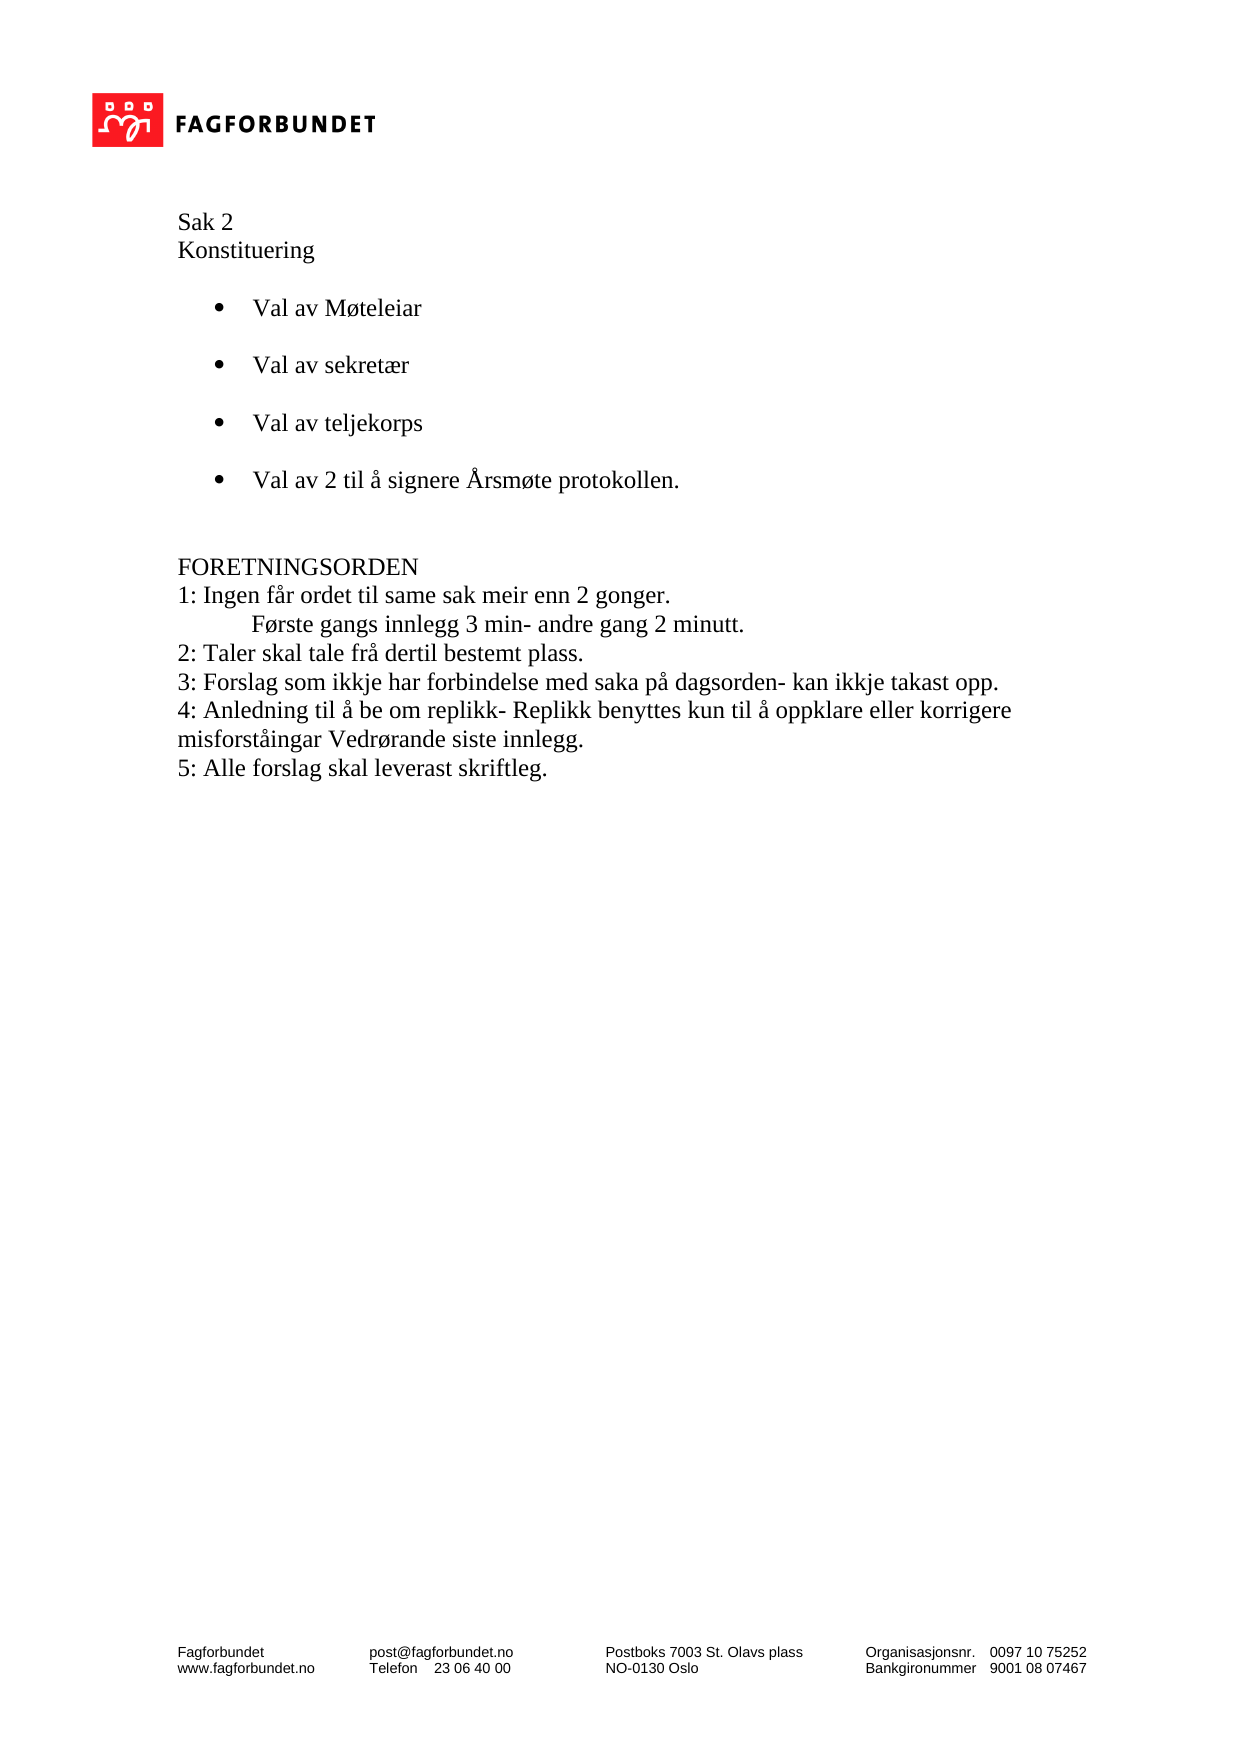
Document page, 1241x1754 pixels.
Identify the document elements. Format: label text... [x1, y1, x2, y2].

text 4: Anledning til å be om replikk- Replikk benyttes kun til å oppklare eller korrigere misforståingar Vedrørande siste innlegg. [177, 696, 1092, 753]
list Val av Møteleiar [215, 293, 1092, 322]
text 5: Alle forslag skal leverast skriftleg. [177, 753, 1092, 782]
text 1: Ingen får ordet til same sak meir enn 2 gonger. [177, 581, 1092, 609]
text Sak 2 [177, 207, 1092, 236]
text Konstituering [177, 236, 1092, 264]
list Val av sekretær [215, 351, 1092, 379]
text 2: Taler skal tale frå dertil bestemt plass. [177, 638, 1092, 667]
list Val av teljekorps [215, 408, 1092, 437]
list Val av 2 til å signere Årsmøte protokollen. [215, 466, 1092, 494]
text FORETNINGSORDEN [177, 552, 1092, 581]
text 3: Forslag som ikkje har forbindelse med saka på dagsorden- kan ikkje takast opp. [177, 667, 1092, 696]
text Første gangs innlegg 3 min- andre gang 2 minutt. [177, 609, 1092, 638]
picture [92, 93, 375, 147]
